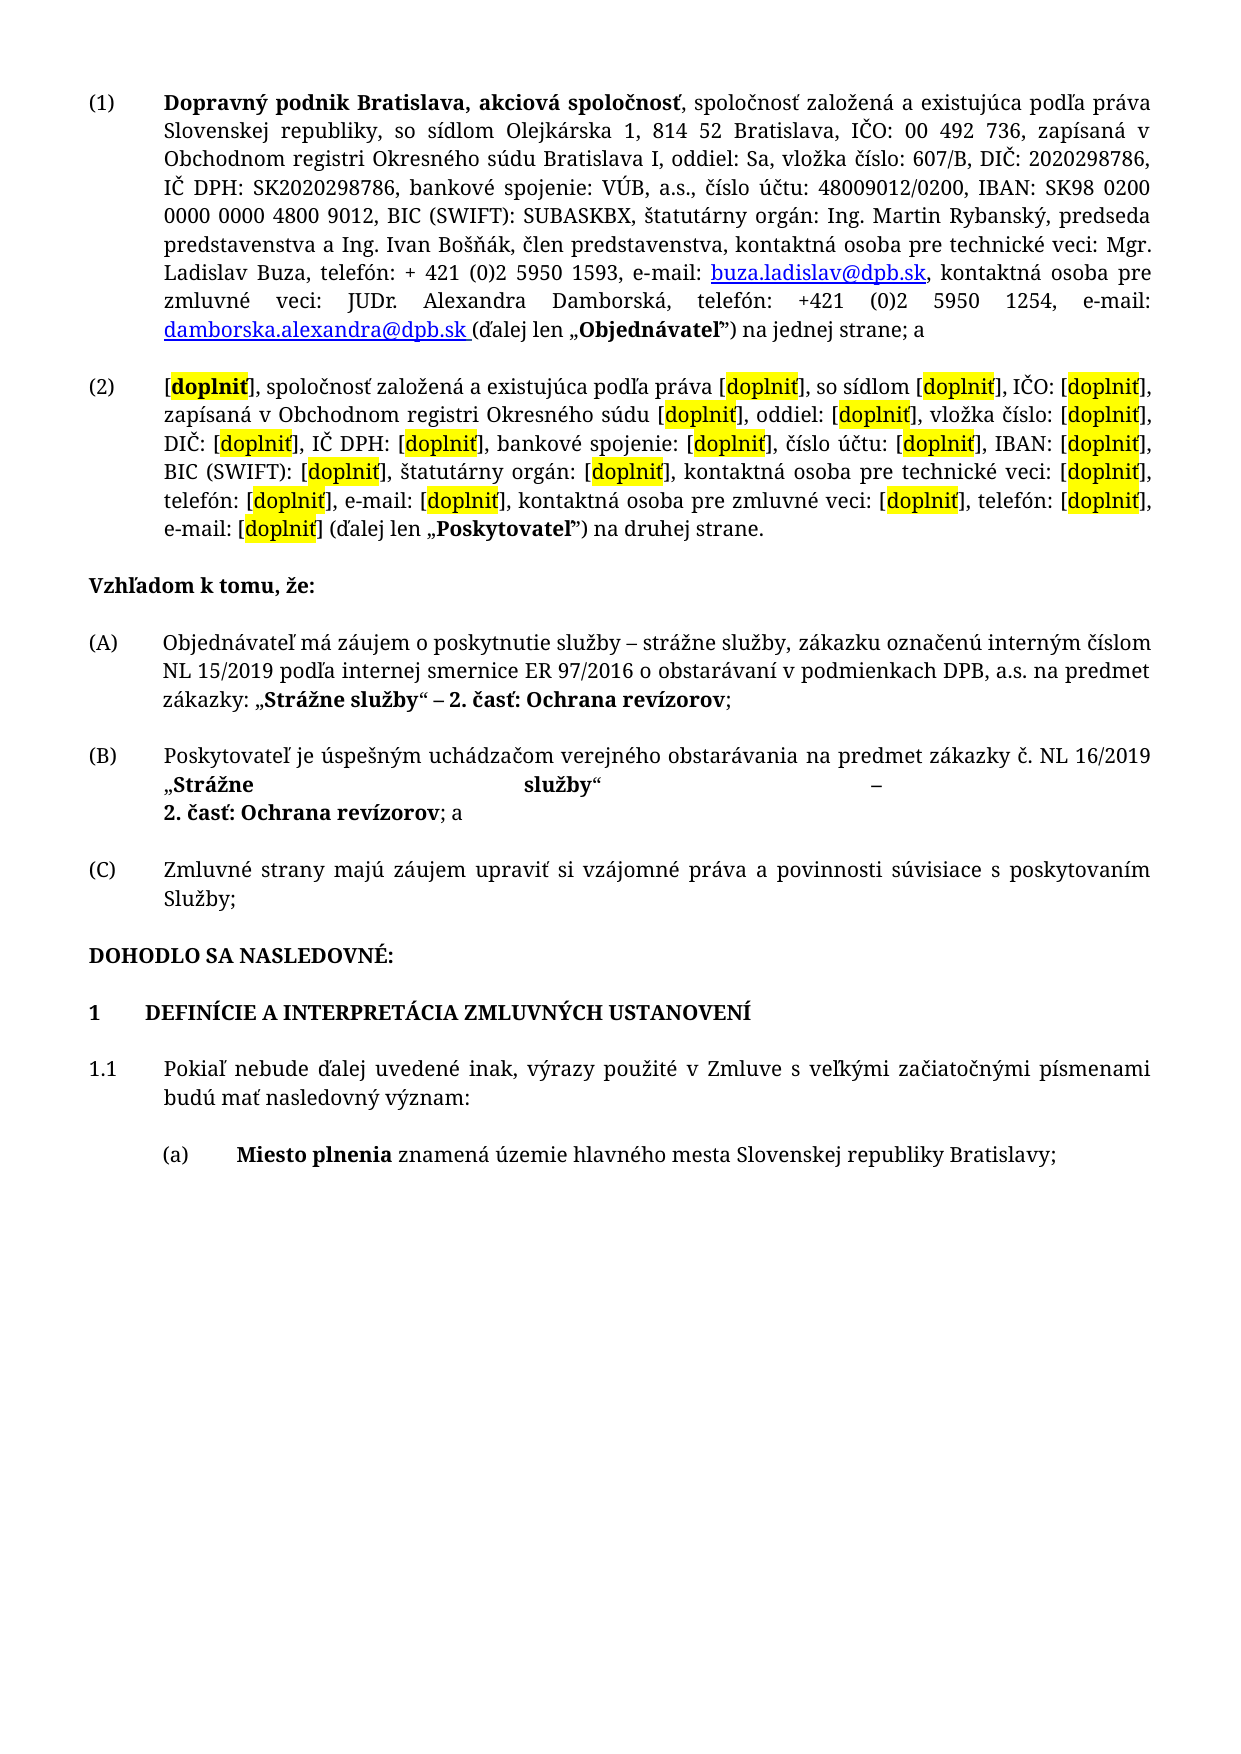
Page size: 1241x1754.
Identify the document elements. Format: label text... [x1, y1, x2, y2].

list Pokiaľ nebude ďalej uvedené inak, výrazy použité v Zmluve s veľkými začiatočnými písmenami budú mať nasledovný význam: [89, 1054, 1152, 1111]
list Miesto plnenia znamená územie hlavného mesta Slovenskej republiky Bratislavy; [162, 1140, 1152, 1168]
list Poskytovateľ je úspešným uchádzačom verejného obstarávania na predmet zákazky č. NL 16/2019 „Strážne služby“ – 2. časť: Ochrana revízorov; a [89, 742, 1152, 827]
list [doplniť], spoločnosť založená a existujúca podľa práva [doplniť], so sídlom [doplniť], IČO: [doplniť], zapísaná v Obchodnom registri Okresného súdu [doplniť], oddiel: [doplniť], vložka číslo: [doplniť], DIČ: [doplniť], IČ DPH: [doplniť], bankové spojenie: [doplniť], číslo účtu: [doplniť], IBAN: [doplniť], BIC (SWIFT): [doplniť], štatutárny orgán: [doplniť], kontaktná osoba pre technické veci: [doplniť], telefón: [doplniť], e-mail: [doplniť], kontaktná osoba pre zmluvné veci: [doplniť], telefón: [doplniť], e-mail: [doplniť] (ďalej len „Poskytovateľ”) na druhej strane. [89, 372, 1152, 543]
text Vzhľadom k tomu, že: [89, 571, 1152, 599]
subtitle Definície a interpretácia zmluvných ustanovení [89, 998, 1152, 1026]
list Zmluvné strany majú záujem upraviť si vzájomné práva a povinnosti súvisiace s poskytovaním Služby; [89, 855, 1152, 912]
list Dopravný podnik Bratislava, akciová spoločnosť, spoločnosť založená a existujúca podľa práva Slovenskej republiky, so sídlom Olejkárska 1, 814 52 Bratislava, IČO: 00 492 736, zapísaná v Obchodnom registri Okresného súdu Bratislava I, oddiel: Sa, vložka číslo: 607/B, DIČ: 2020298786, IČ DPH: SK2020298786, bankové spojenie: VÚB, a.s., číslo účtu: 48009012/0200, IBAN: SK98 0200 0000 0000 4800 9012, BIC (SWIFT): SUBASKBX, štatutárny orgán: Ing. Martin Rybanský, predseda predstavenstva a Ing. Ivan Bošňák, člen predstavenstva, kontaktná osoba pre technické veci: Mgr. Ladislav Buza, telefón: + 421 (0)2 5950 1593, e-mail: buza.ladislav@dpb.sk, kontaktná osoba pre zmluvné veci: JUDr. Alexandra Damborská, telefón: +421 (0)2 5950 1254, e-mail: damborska.alexandra@dpb.sk (ďalej len „Objednávateľ”) na jednej strane; a [89, 88, 1152, 343]
list Objednávateľ má záujem o poskytnutie služby – strážne služby, zákazku označenú interným číslom NL 15/2019 podľa internej smernice ER 97/2016 o obstarávaní v podmienkach DPB, a.s. na predmet zákazky: „Strážne služby“ – 2. časť: Ochrana revízorov; [89, 628, 1152, 713]
text DOHODLO SA NASLEDOVNÉ: [89, 941, 1152, 969]
